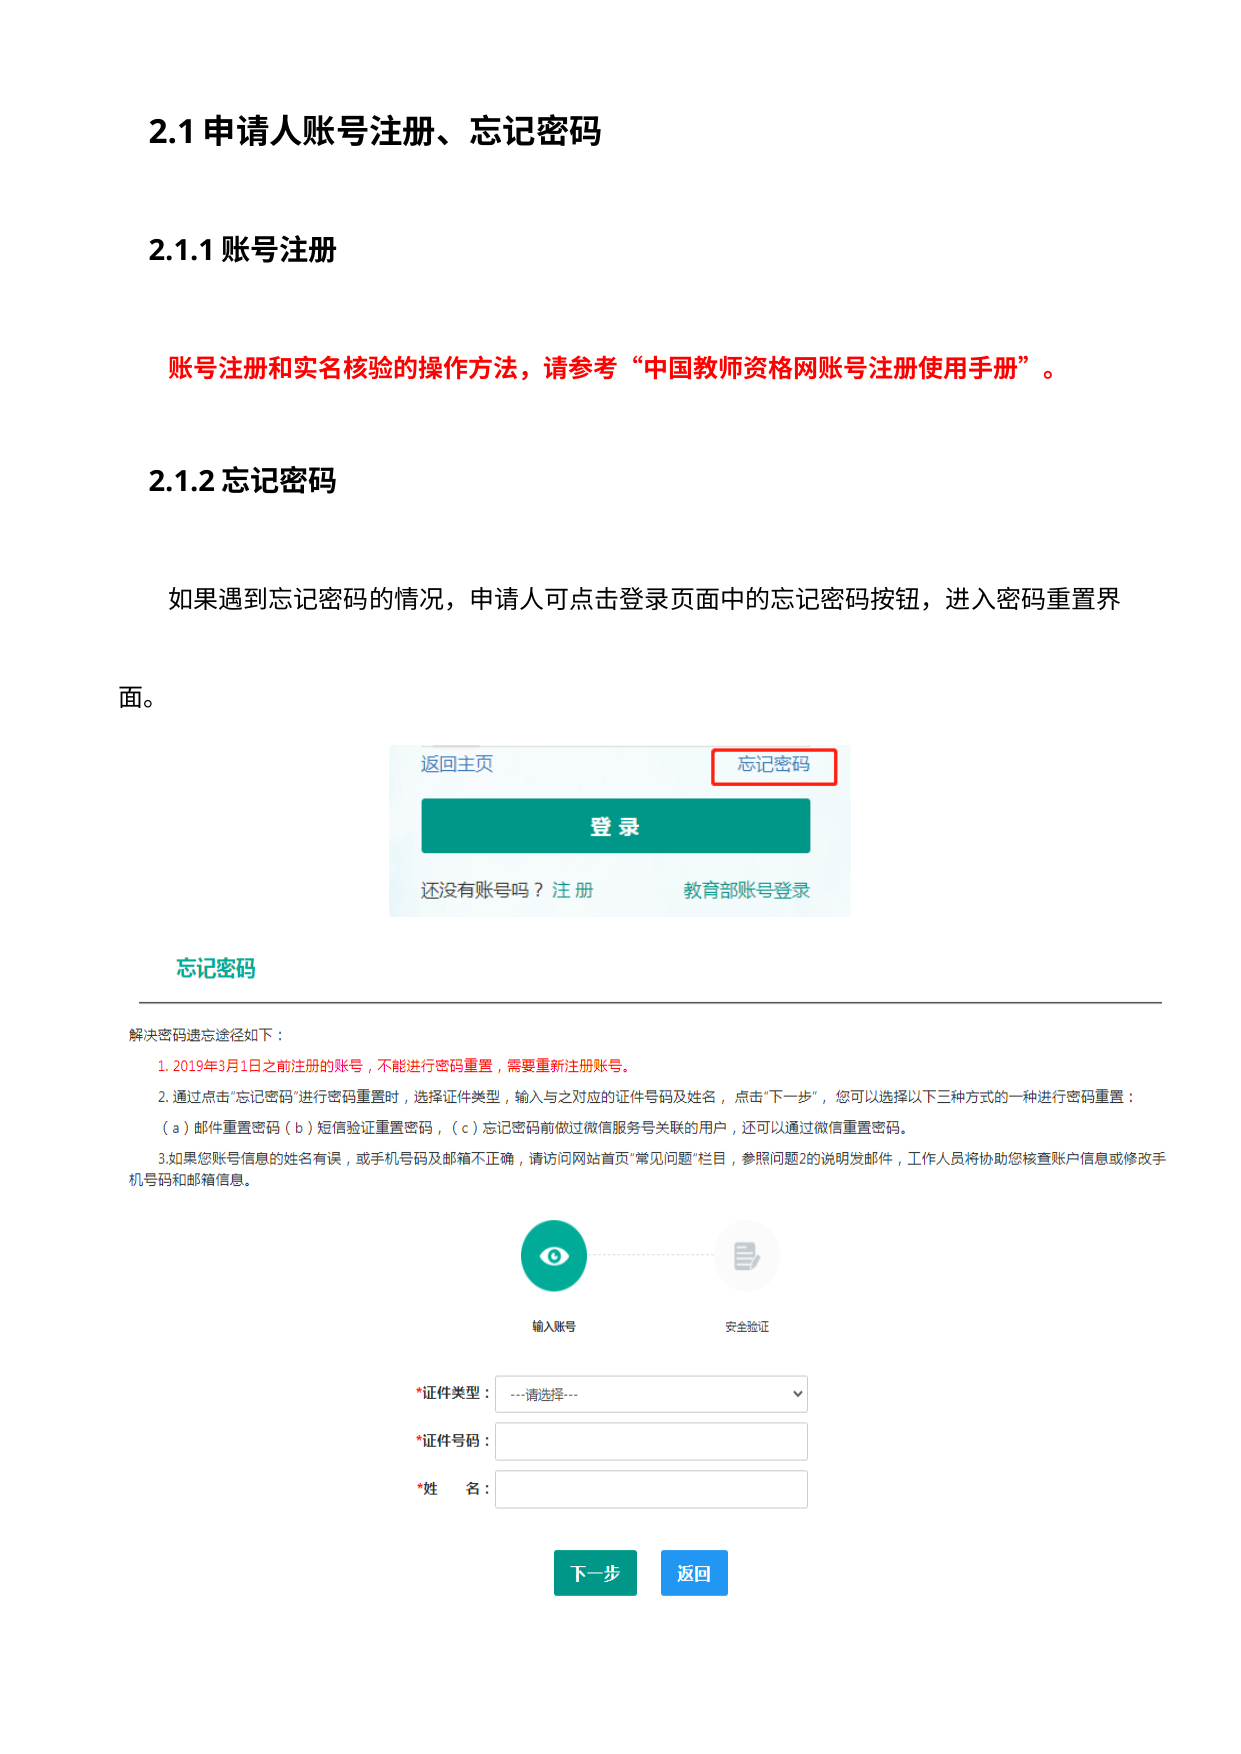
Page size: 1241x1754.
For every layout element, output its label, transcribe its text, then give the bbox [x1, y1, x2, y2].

picture [389, 745, 851, 917]
subtitle 2.1.2忘记密码 [148, 446, 1122, 511]
text 账号注册和实名核验的操作方法，请参考“中国教师资格网账号注册使用手册”。 [118, 334, 1122, 399]
text 如果遇到忘记密码的情况，申请人可点击登录页面中的忘记密码按钮，进入密码重置界面。 [118, 565, 1122, 728]
subtitle 2.1申请人账号注册、忘记密码 [148, 97, 1122, 162]
picture [118, 953, 1209, 1598]
subtitle 2.1.1账号注册 [148, 215, 1122, 280]
